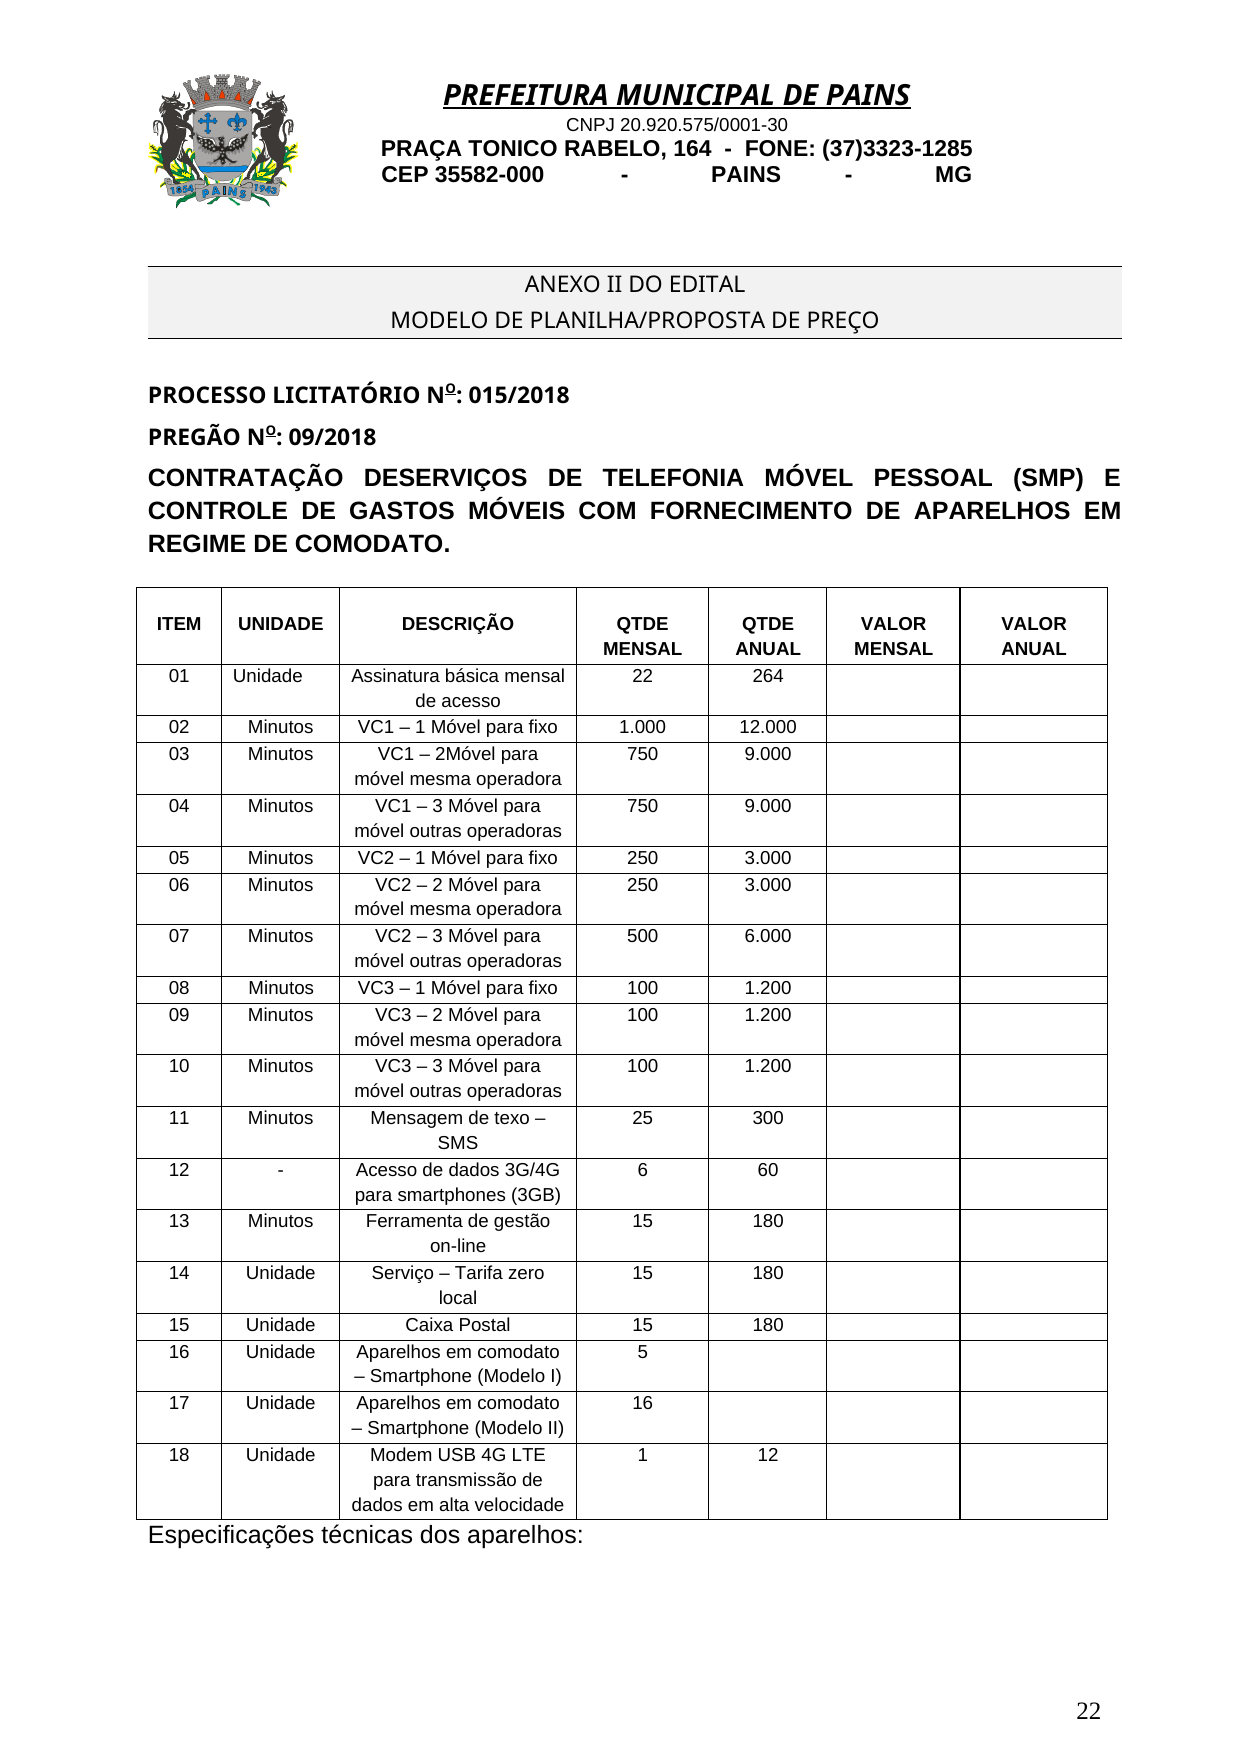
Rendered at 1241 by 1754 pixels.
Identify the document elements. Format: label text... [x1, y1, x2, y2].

table_cell [961, 1159, 1107, 1209]
table_header QTDE ANUAL [709, 588, 826, 664]
table_cell [827, 1004, 959, 1054]
table_cell 04 [137, 795, 221, 846]
table_cell Minutos [222, 716, 339, 742]
table_cell 12 [709, 1444, 826, 1519]
table_cell VC2 – 1 Móvel para fixo [340, 847, 576, 872]
table_cell [961, 1210, 1107, 1261]
table_cell 500 [577, 925, 708, 976]
table_header ITEM [137, 588, 221, 664]
table_cell [961, 977, 1107, 1003]
table_cell [827, 1262, 959, 1313]
table_cell Modem USB 4G LTE para transmissão de dados em alta velocidade [340, 1444, 576, 1519]
table_cell 264 [709, 665, 826, 715]
table_header DESCRIÇÃO [340, 588, 576, 664]
table_cell Unidade [222, 665, 339, 715]
table_cell 16 [137, 1341, 221, 1391]
table_cell Minutos [222, 874, 339, 924]
table_cell [827, 665, 959, 715]
table_cell 100 [577, 1004, 708, 1054]
table_cell VC1 – 2Móvel para móvel mesma operadora [340, 743, 576, 794]
table_cell 250 [577, 847, 708, 872]
table_cell [827, 925, 959, 976]
table_cell 6 [577, 1159, 708, 1209]
table_cell 08 [137, 977, 221, 1003]
table_cell VC1 – 1 Móvel para fixo [340, 716, 576, 742]
table_cell 06 [137, 874, 221, 924]
table_cell 9.000 [709, 795, 826, 846]
table_cell [961, 716, 1107, 742]
table_cell [709, 1392, 826, 1443]
table_cell 25 [577, 1107, 708, 1158]
table_cell 15 [577, 1262, 708, 1313]
table_header VALOR ANUAL [961, 588, 1107, 664]
table_cell [827, 977, 959, 1003]
table_cell Minutos [222, 1055, 339, 1106]
table_cell [827, 847, 959, 872]
table_cell 5 [577, 1341, 708, 1391]
table_cell [827, 1210, 959, 1261]
table_cell 01 [137, 665, 221, 715]
table_cell [961, 1004, 1107, 1054]
table_cell 17 [137, 1392, 221, 1443]
table_cell Serviço – Tarifa zero local [340, 1262, 576, 1313]
text PREGÃO NO: 09/2018 [148, 421, 1078, 452]
table_cell [961, 1262, 1107, 1313]
table_cell Unidade [222, 1262, 339, 1313]
table_cell [709, 1341, 826, 1391]
table_cell [827, 1444, 959, 1519]
table_cell 3.000 [709, 874, 826, 924]
table_cell [827, 716, 959, 742]
table_cell [961, 1392, 1107, 1443]
subtitle MODELO DE PLANILHA/PROPOSTA DE PREÇO [148, 302, 1122, 338]
table_cell [827, 1341, 959, 1391]
table_cell Minutos [222, 1210, 339, 1261]
table_cell Ferramenta de gestão on-line [340, 1210, 576, 1261]
table_cell VC3 – 2 Móvel para móvel mesma operadora [340, 1004, 576, 1054]
table_cell Minutos [222, 795, 339, 846]
text Especificações técnicas dos aparelhos: [148, 1520, 1122, 1549]
table_cell [827, 1159, 959, 1209]
text CONTRATAÇÃO DESERVIÇOS DE TELEFONIA MÓVEL PESSOAL (SMP) E CONTROLE DE GASTOS MÓVEIS COM FORNECIMENTO DE APARELHOS EM REGIME DE COMODATO. [148, 463, 1122, 558]
table_cell [827, 874, 959, 924]
table_cell [961, 795, 1107, 846]
table_cell [961, 847, 1107, 872]
table_cell 1.200 [709, 1055, 826, 1106]
table_cell [961, 1341, 1107, 1391]
table_cell [827, 1107, 959, 1158]
table_cell Minutos [222, 1004, 339, 1054]
table_cell VC1 – 3 Móvel para móvel outras operadoras [340, 795, 576, 846]
table_cell 180 [709, 1262, 826, 1313]
table_cell 07 [137, 925, 221, 976]
table_cell 14 [137, 1262, 221, 1313]
table_cell [961, 1314, 1107, 1339]
table_cell 03 [137, 743, 221, 794]
table_cell [961, 925, 1107, 976]
table_cell VC2 – 2 Móvel para móvel mesma operadora [340, 874, 576, 924]
table_cell 12 [137, 1159, 221, 1209]
table_cell 12.000 [709, 716, 826, 742]
table_cell Acesso de dados 3G/4G para smartphones (3GB) [340, 1159, 576, 1209]
table_cell [827, 1392, 959, 1443]
table_cell 100 [577, 977, 708, 1003]
table_cell Aparelhos em comodato – Smartphone (Modelo II) [340, 1392, 576, 1443]
table_header UNIDADE [222, 588, 339, 664]
table_cell Minutos [222, 847, 339, 872]
table_cell Unidade [222, 1392, 339, 1443]
table_cell 250 [577, 874, 708, 924]
table_cell - [222, 1159, 339, 1209]
table_cell Minutos [222, 977, 339, 1003]
table_cell [961, 743, 1107, 794]
table_cell 6.000 [709, 925, 826, 976]
table_cell VC3 – 1 Móvel para fixo [340, 977, 576, 1003]
table_cell Assinatura básica mensal de acesso [340, 665, 576, 715]
table_cell 15 [137, 1314, 221, 1339]
table_cell [961, 1107, 1107, 1158]
table_cell 18 [137, 1444, 221, 1519]
table_cell 22 [577, 665, 708, 715]
table_cell 05 [137, 847, 221, 872]
table_cell [827, 743, 959, 794]
table_cell [961, 1055, 1107, 1106]
table_header QTDE MENSAL [577, 588, 708, 664]
table_cell VC2 – 3 Móvel para móvel outras operadoras [340, 925, 576, 976]
table_cell [961, 1444, 1107, 1519]
table_cell Aparelhos em comodato – Smartphone (Modelo I) [340, 1341, 576, 1391]
table_cell Unidade [222, 1314, 339, 1339]
table_cell 60 [709, 1159, 826, 1209]
table_cell 1.200 [709, 1004, 826, 1054]
table_cell 10 [137, 1055, 221, 1106]
subtitle PROCESSO LICITATÓRIO NO: 015/2018 [148, 379, 1122, 410]
table_cell Caixa Postal [340, 1314, 576, 1339]
table_cell 180 [709, 1210, 826, 1261]
table_cell [827, 795, 959, 846]
table_cell 300 [709, 1107, 826, 1158]
table_cell 02 [137, 716, 221, 742]
table_cell [827, 1055, 959, 1106]
table_cell Minutos [222, 925, 339, 976]
table_cell 1.200 [709, 977, 826, 1003]
table_cell 1.000 [577, 716, 708, 742]
table_cell [961, 665, 1107, 715]
table_cell 3.000 [709, 847, 826, 872]
table_cell 09 [137, 1004, 221, 1054]
table_cell 15 [577, 1210, 708, 1261]
table_cell Minutos [222, 743, 339, 794]
subtitle ANEXO II DO EDITAL [148, 267, 1122, 300]
table_cell [961, 874, 1107, 924]
table_cell [827, 1314, 959, 1339]
table_cell 13 [137, 1210, 221, 1261]
table_cell 750 [577, 743, 708, 794]
table_cell 1 [577, 1444, 708, 1519]
table_cell 16 [577, 1392, 708, 1443]
table_cell Minutos [222, 1107, 339, 1158]
table_cell 15 [577, 1314, 708, 1339]
table_header VALOR MENSAL [827, 588, 959, 664]
table_cell Unidade [222, 1341, 339, 1391]
table_cell 750 [577, 795, 708, 846]
table_cell 9.000 [709, 743, 826, 794]
table_cell VC3 – 3 Móvel para móvel outras operadoras [340, 1055, 576, 1106]
table_cell 11 [137, 1107, 221, 1158]
table_cell Unidade [222, 1444, 339, 1519]
table_cell 100 [577, 1055, 708, 1106]
table_cell Mensagem de texo – SMS [340, 1107, 576, 1158]
table_cell 180 [709, 1314, 826, 1339]
